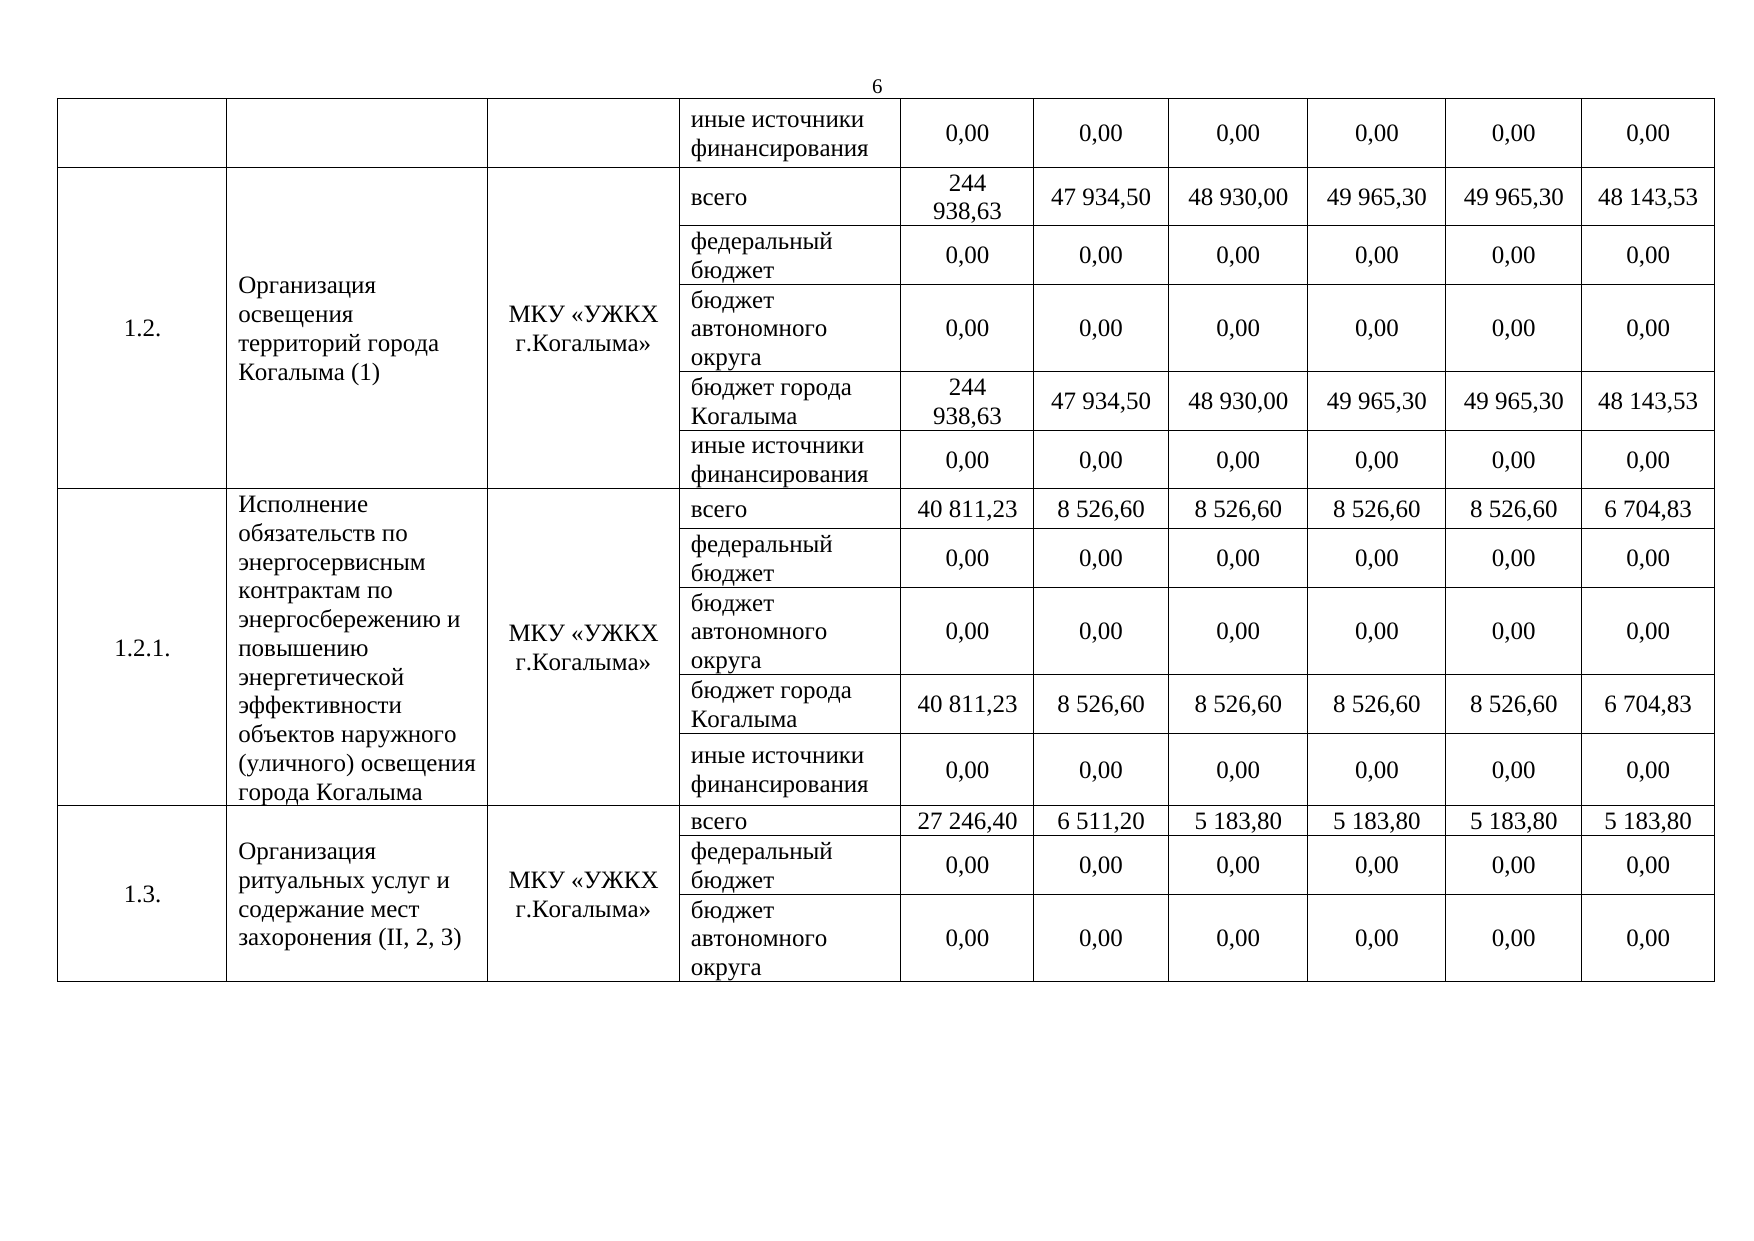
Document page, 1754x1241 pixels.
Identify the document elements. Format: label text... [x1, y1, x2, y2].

table_cell МКУ «УЖКХ г.Когалыма» [488, 806, 679, 981]
table_cell 5 183,80 [1582, 806, 1714, 835]
table_cell 0,00 [1034, 99, 1168, 167]
table_cell федеральный бюджет [680, 529, 900, 587]
table_cell 1.2. [58, 168, 226, 488]
table_cell 0,00 [1446, 588, 1581, 674]
table_cell 8 526,60 [1034, 489, 1168, 528]
table_cell 0,00 [901, 226, 1033, 284]
table_cell 0,00 [1582, 431, 1714, 488]
table_cell МКУ «УЖКХ г.Когалыма» [488, 489, 679, 805]
table_cell 0,00 [1034, 895, 1168, 981]
table_cell 0,00 [901, 734, 1033, 805]
table_cell 0,00 [1169, 734, 1307, 805]
table_cell 8 526,60 [1308, 675, 1445, 732]
table_cell 0,00 [1308, 836, 1445, 894]
table_cell 0,00 [901, 431, 1033, 488]
table_cell 0,00 [1582, 588, 1714, 674]
table_cell 0,00 [1582, 895, 1714, 981]
table_cell 8 526,60 [1308, 489, 1445, 528]
table_cell 0,00 [901, 285, 1033, 371]
table_cell 1.2.1. [58, 489, 226, 805]
table_cell 0,00 [1582, 285, 1714, 371]
table_cell 0,00 [1446, 836, 1581, 894]
table_cell 0,00 [1169, 529, 1307, 587]
table_cell федеральный бюджет [680, 226, 900, 284]
table_cell 0,00 [1582, 226, 1714, 284]
table_cell 48 143,53 [1582, 168, 1714, 225]
table_cell 244 938,63 [901, 372, 1033, 429]
table_cell 0,00 [1034, 285, 1168, 371]
table_cell 47 934,50 [1034, 372, 1168, 429]
table_cell 49 965,30 [1446, 372, 1581, 429]
table_cell 49 965,30 [1446, 168, 1581, 225]
table_cell иные источники финансирования [680, 99, 900, 167]
table_cell федеральный бюджет [680, 836, 900, 894]
table_cell 27 246,40 [901, 806, 1033, 835]
table_cell 40 811,23 [901, 675, 1033, 732]
table_cell 0,00 [1446, 895, 1581, 981]
table_cell 48 930,00 [1169, 168, 1307, 225]
table_cell 0,00 [1034, 529, 1168, 587]
table_cell иные источники финансирования [680, 431, 900, 488]
table_cell 0,00 [1446, 734, 1581, 805]
table_cell 0,00 [1308, 734, 1445, 805]
table_cell 0,00 [1034, 431, 1168, 488]
table_cell 0,00 [1034, 734, 1168, 805]
table_cell 0,00 [1169, 895, 1307, 981]
table_cell Исполнение обязательств по энергосервисным контрактам по энергосбережению и повышению энергетической эффективности объектов наружного (уличного) освещения города Когалыма [227, 489, 487, 805]
table_cell 1.3. [58, 806, 226, 981]
table_cell 0,00 [1308, 99, 1445, 167]
table_cell 8 526,60 [1446, 489, 1581, 528]
table_cell 5 183,80 [1446, 806, 1581, 835]
table_cell 6 704,83 [1582, 489, 1714, 528]
table_cell 0,00 [901, 529, 1033, 587]
table_cell Организация освещения территорий города Когалыма (1) [227, 168, 487, 488]
table_cell 0,00 [1582, 529, 1714, 587]
table_cell бюджет города Когалыма [680, 675, 900, 732]
table_cell 0,00 [1446, 529, 1581, 587]
table_cell бюджет автономного округа [680, 895, 900, 981]
table_cell 40 811,23 [901, 489, 1033, 528]
table_cell 0,00 [901, 99, 1033, 167]
table_cell 0,00 [1169, 588, 1307, 674]
table_cell 49 965,30 [1308, 372, 1445, 429]
table_cell 0,00 [1169, 285, 1307, 371]
table_cell всего [680, 168, 900, 225]
table_cell всего [680, 489, 900, 528]
table_cell 0,00 [1582, 99, 1714, 167]
table_cell 0,00 [1446, 226, 1581, 284]
table_cell 0,00 [1308, 529, 1445, 587]
table_cell 0,00 [1446, 99, 1581, 167]
table_cell бюджет автономного округа [680, 588, 900, 674]
table_cell всего [680, 806, 900, 835]
table_cell 0,00 [1582, 836, 1714, 894]
table_cell 6 511,20 [1034, 806, 1168, 835]
table_cell 8 526,60 [1169, 675, 1307, 732]
table_cell 0,00 [1582, 734, 1714, 805]
table_cell 8 526,60 [1446, 675, 1581, 732]
table_cell 0,00 [901, 836, 1033, 894]
table_cell 0,00 [901, 895, 1033, 981]
table_cell 5 183,80 [1308, 806, 1445, 835]
table_cell 0,00 [1308, 588, 1445, 674]
table_cell 47 934,50 [1034, 168, 1168, 225]
table_cell 48 930,00 [1169, 372, 1307, 429]
table_cell иные источники финансирования [680, 734, 900, 805]
table_cell 0,00 [1308, 895, 1445, 981]
table_cell бюджет города Когалыма [680, 372, 900, 429]
table_cell 0,00 [1308, 226, 1445, 284]
table_cell 0,00 [1034, 836, 1168, 894]
table_cell 8 526,60 [1034, 675, 1168, 732]
table_cell 8 526,60 [1169, 489, 1307, 528]
table_cell 0,00 [1169, 431, 1307, 488]
table_cell 0,00 [1169, 836, 1307, 894]
table_cell 0,00 [1169, 99, 1307, 167]
table_cell бюджет автономного округа [680, 285, 900, 371]
table_cell 0,00 [901, 588, 1033, 674]
table_cell МКУ «УЖКХ г.Когалыма» [488, 168, 679, 488]
table_cell 5 183,80 [1169, 806, 1307, 835]
table_cell 0,00 [1308, 431, 1445, 488]
table_cell 0,00 [1034, 226, 1168, 284]
table_cell 0,00 [1169, 226, 1307, 284]
table_cell 0,00 [1308, 285, 1445, 371]
table_cell 0,00 [1446, 431, 1581, 488]
table_cell 0,00 [1034, 588, 1168, 674]
table_cell 6 704,83 [1582, 675, 1714, 732]
table_cell 48 143,53 [1582, 372, 1714, 429]
table_cell Организация ритуальных услуг и содержание мест захоронения (II, 2, 3) [227, 806, 487, 981]
table_cell 244 938,63 [901, 168, 1033, 225]
table_cell 49 965,30 [1308, 168, 1445, 225]
table_cell 0,00 [1446, 285, 1581, 371]
